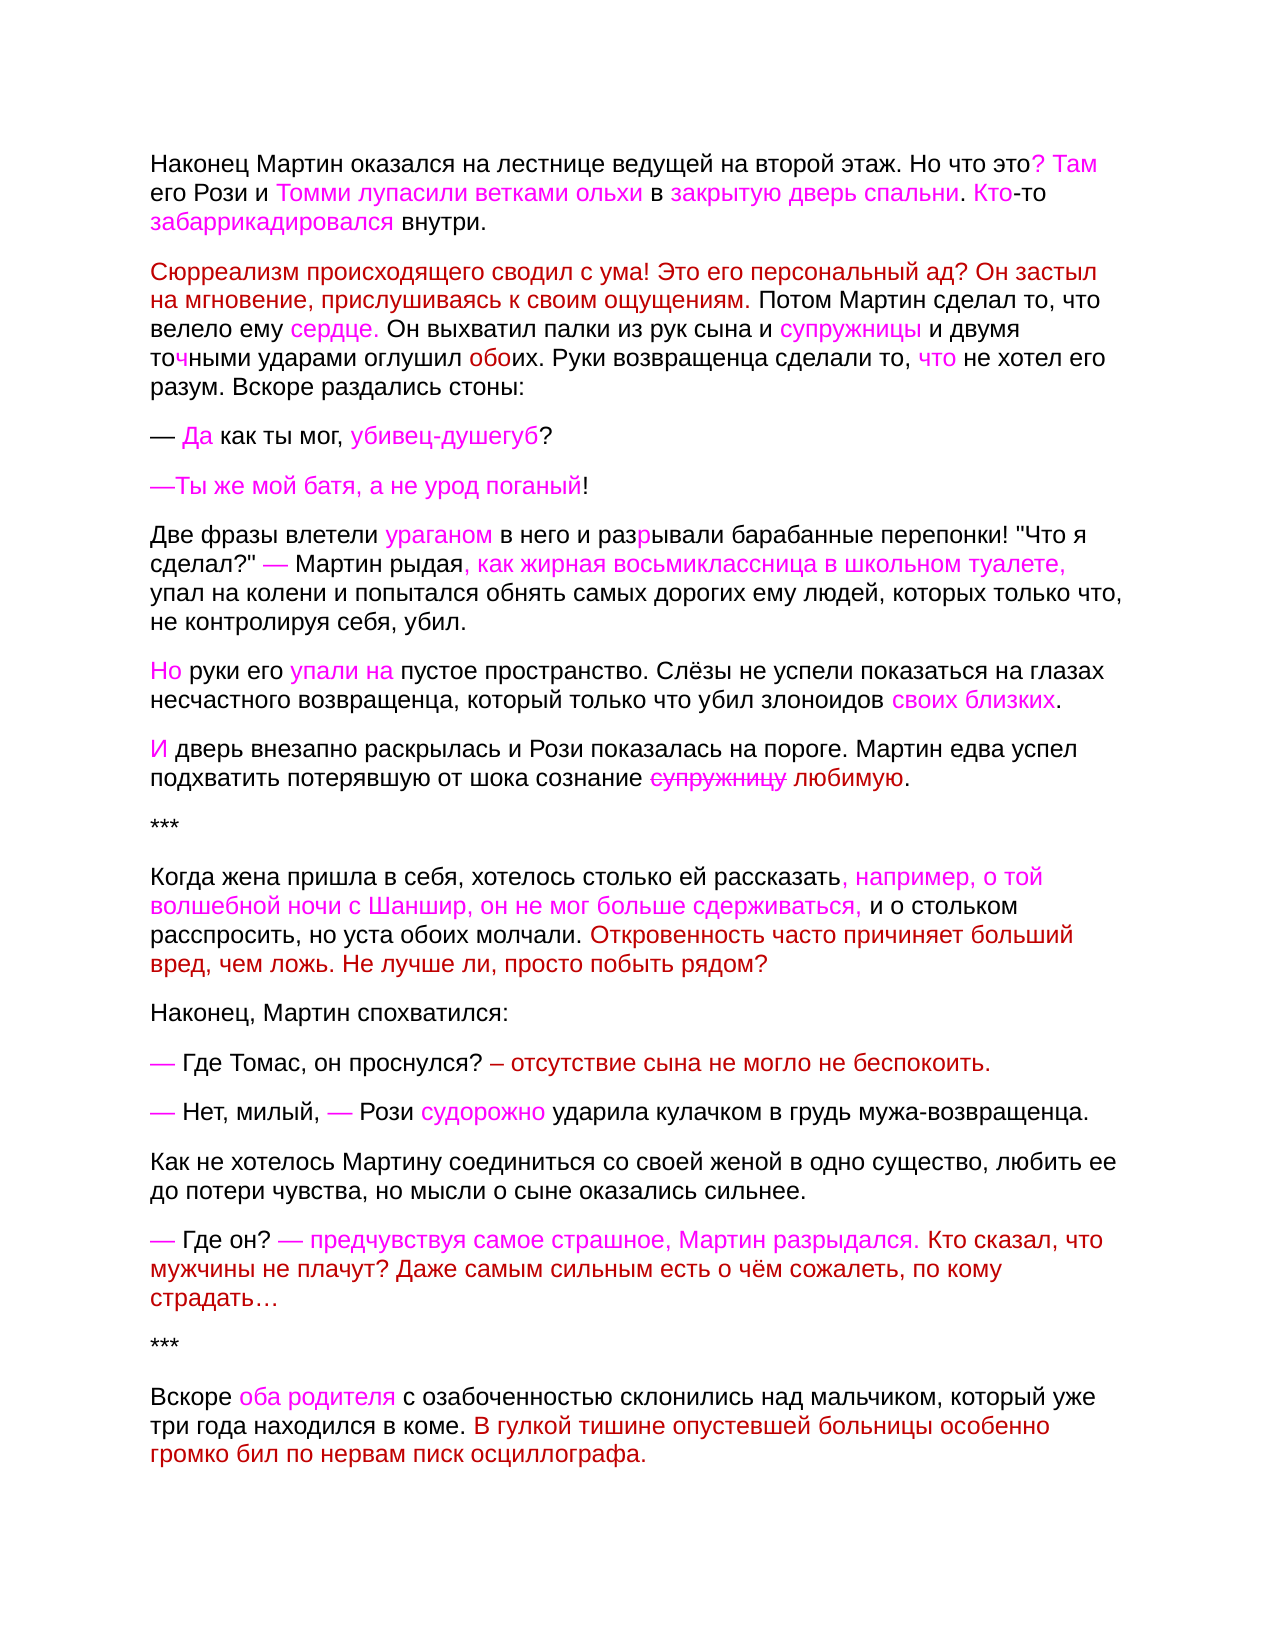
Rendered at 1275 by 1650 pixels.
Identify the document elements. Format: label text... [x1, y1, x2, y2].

text Но руки его упали на пустое пространство. Слёзы не успели показаться на глазах несчастного возвращенца, который только что убил злоноидов своих близких. [150, 657, 1125, 714]
text Наконец, Мартин спохватился: [150, 999, 1125, 1027]
text — Где он? — предчувствуя самое страшное, Мартин разрыдался. Кто сказал, что мужчины не плачут? Даже самым сильным есть о чём сожалеть, по кому страдать… [150, 1226, 1125, 1312]
text — Да как ты мог, убивец-душегуб? [150, 422, 1125, 450]
text *** [150, 1333, 1125, 1362]
text *** [150, 813, 1125, 842]
text И дверь внезапно раскрылась и Рози показалась на пороге. Мартин едва успел подхватить потерявшую от шока сознание супружницу любимую. [150, 735, 1125, 792]
text Когда жена пришла в себя, хотелось столько ей рассказать, например, о той волшебной ночи с Шаншир, он не мог больше сдерживаться, и о стольком расспросить, но уста обоих молчали. Откровенность часто причиняет больший вред, чем ложь. Не лучше ли, просто побыть рядом? [150, 863, 1125, 978]
text Две фразы влетели ураганом в него и разрывали барабанные перепонки! "Что я сделал?" — Мартин рыдая, как жирная восьмиклассница в школьном туалете, упал на колени и попытался обнять самых дорогих ему людей, которых только что, не контролируя себя, убил. [150, 521, 1125, 636]
text — Нет, милый, — Рози судорожно ударила кулачком в грудь мужа-возвращенца. [150, 1098, 1125, 1127]
text Наконец Мартин оказался на лестнице ведущей на второй этаж. Но что это? Там его Рози и Томми лупасили ветками ольхи в закрытую дверь спальни. Кто-то забаррикадировался внутри. [150, 150, 1125, 236]
text —Ты же мой батя, а не урод поганый! [150, 471, 1125, 500]
text Вскоре оба родителя с озабоченностью склонились над мальчиком, который уже три года находился в коме. В гулкой тишине опустевшей больницы особенно громко бил по нервам писк осциллографа. [150, 1382, 1125, 1469]
text Как не хотелось Мартину соединиться со своей женой в одно существо, любить ее до потери чувства, но мысли о сыне оказались сильнее. [150, 1147, 1125, 1205]
text Сюрреализм происходящего сводил с ума! Это его персональный ад? Он застыл на мгновение, прислушиваясь к своим ощущениям. Потом Мартин сделал то, что велело ему сердце. Он выхватил палки из рук сына и супружницы и двумя точными ударами оглушил обоих. Руки возвращенца сделали то, что не хотел его разум. Вскоре раздались стоны: [150, 257, 1125, 401]
text — Где Томас, он проснулся? – отсутствие сына не могло не беспокоить. [150, 1048, 1125, 1077]
